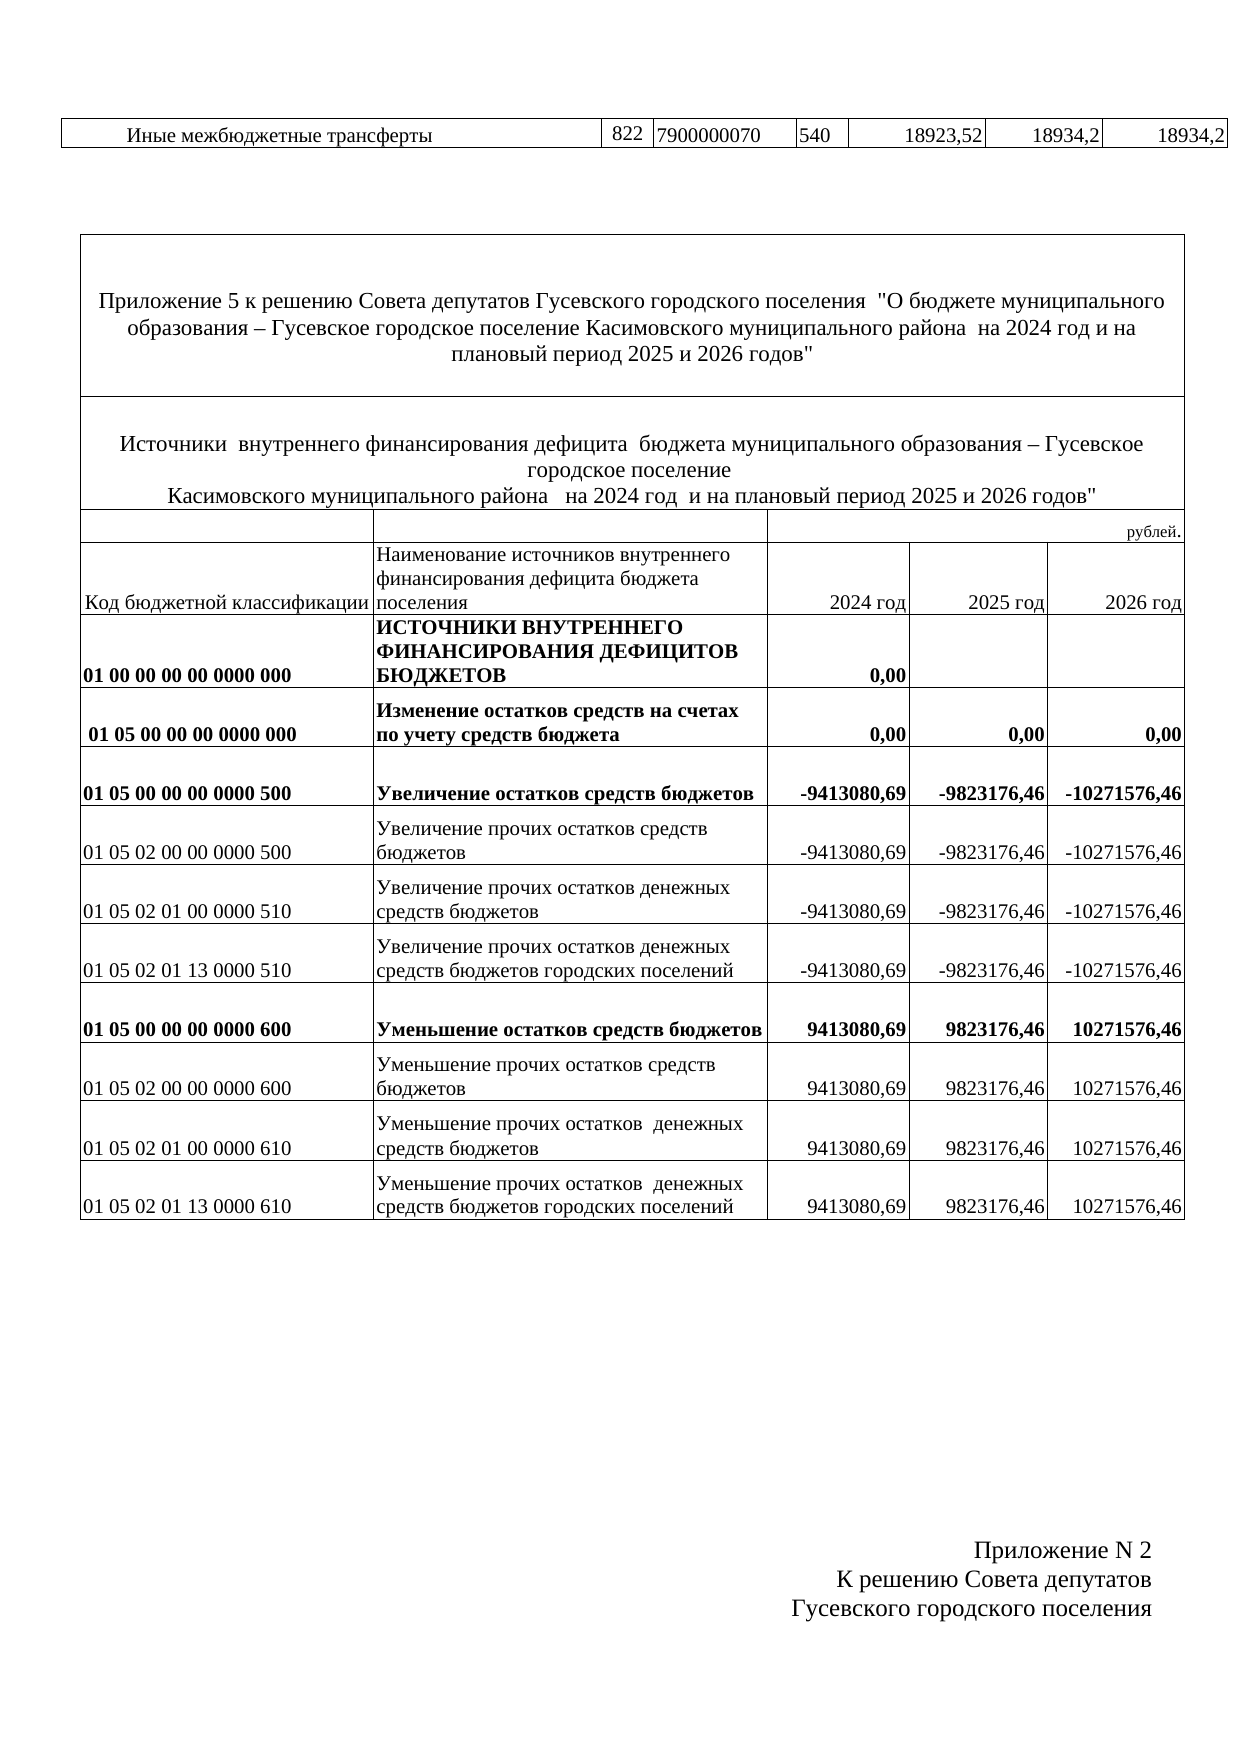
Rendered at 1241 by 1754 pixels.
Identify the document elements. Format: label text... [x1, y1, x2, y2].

table_cell 01 05 02 00 00 0000 600 [81, 1043, 373, 1100]
table_cell -10271576,46 [1048, 806, 1184, 864]
table_cell 01 05 02 01 13 0000 510 [81, 924, 373, 982]
table_cell 0,00 [910, 688, 1047, 746]
table_cell -9823176,46 [910, 747, 1047, 805]
table_cell 0,00 [768, 688, 909, 746]
text Приложение N 2 [177, 1535, 1152, 1564]
table_cell 01 05 02 01 00 0000 610 [81, 1101, 373, 1159]
table_cell -9413080,69 [768, 924, 909, 982]
table_cell 2026 год [1048, 543, 1184, 614]
table_cell 01 00 00 00 00 0000 000 [81, 615, 373, 687]
table_cell -9413080,69 [768, 865, 909, 923]
table_cell 822 [602, 119, 653, 147]
table_cell 0,00 [1048, 688, 1184, 746]
table_cell -9823176,46 [910, 806, 1047, 864]
text К решению Совета депутатов [177, 1564, 1152, 1593]
table_cell ИСТОЧНИКИ ВНУТРЕННЕГО ФИНАНСИРОВАНИЯ ДЕФИЦИТОВ БЮДЖЕТОВ [374, 615, 767, 687]
table_cell 9823176,46 [910, 983, 1047, 1041]
table_cell -10271576,46 [1048, 747, 1184, 805]
table_cell 2024 год [768, 543, 909, 614]
table_cell Уменьшение остатков средств бюджетов [374, 983, 767, 1041]
table_cell 01 05 02 01 00 0000 510 [81, 865, 373, 923]
table_cell 9413080,69 [768, 1161, 909, 1218]
table_cell 01 05 00 00 00 0000 000 [81, 688, 373, 746]
table_cell -10271576,46 [1048, 865, 1184, 923]
table_cell Уменьшение прочих остатков средств бюджетов [374, 1043, 767, 1100]
table_cell Наименование источников внутреннего финансирования дефицита бюджета поселения [374, 543, 767, 614]
table_cell 10271576,46 [1048, 1101, 1184, 1159]
table_cell Изменение остатков средств на счетах по учету средств бюджета [374, 688, 767, 746]
table_cell 7900000070 [654, 119, 796, 147]
table_cell 01 05 00 00 00 0000 500 [81, 747, 373, 805]
table_cell 10271576,46 [1048, 1043, 1184, 1100]
table_cell -10271576,46 [1048, 924, 1184, 982]
table_cell рублей. [768, 510, 1184, 542]
table_cell 01 05 02 01 13 0000 610 [81, 1161, 373, 1218]
table_cell 0,00 [768, 615, 909, 687]
table_cell 18923,52 [849, 119, 985, 147]
text Гусевского городского поселения [177, 1593, 1152, 1622]
table_cell 9413080,69 [768, 1101, 909, 1159]
table_cell -9413080,69 [768, 806, 909, 864]
table_cell [81, 510, 373, 542]
table_cell 01 05 00 00 00 0000 600 [81, 983, 373, 1041]
table_cell Увеличение прочих остатков денежных средств бюджетов городских поселений [374, 924, 767, 982]
table_cell 540 [797, 119, 848, 147]
table_cell Увеличение прочих остатков средств бюджетов [374, 806, 767, 864]
table_cell 10271576,46 [1048, 1161, 1184, 1218]
table_cell 9413080,69 [768, 1043, 909, 1100]
table_cell [910, 615, 1047, 687]
table_cell 9413080,69 [768, 983, 909, 1041]
table_cell 9823176,46 [910, 1101, 1047, 1159]
table_cell -9823176,46 [910, 924, 1047, 982]
table_cell 9823176,46 [910, 1043, 1047, 1100]
table_cell Уменьшение прочих остатков денежных средств бюджетов городских поселений [374, 1161, 767, 1218]
table_cell -9413080,69 [768, 747, 909, 805]
table_cell [1048, 615, 1184, 687]
table_cell Источники внутреннего финансирования дефицита бюджета муниципального образования – Гусевское городское поселение Касимовского муниципального района на 2024 год и на плановый период 2025 и 2026 годов" [81, 397, 1184, 509]
table_cell 2025 год [910, 543, 1047, 614]
table_cell 9823176,46 [910, 1161, 1047, 1218]
table_cell Код бюджетной классификации [81, 543, 373, 614]
table_cell 01 05 02 00 00 0000 500 [81, 806, 373, 864]
table_cell Увеличение остатков средств бюджетов [374, 747, 767, 805]
table_cell Иные межбюджетные трансферты [62, 119, 601, 147]
table_header Приложение 5 к решению Совета депутатов Гусевского городского поселения "О бюджете муниципального образования – Гусевское городское поселение Касимовского муниципального района на 2024 год и на плановый период 2025 и 2026 годов" [81, 235, 1184, 396]
table_cell 18934,2 [1103, 119, 1227, 147]
table_cell [374, 510, 767, 542]
table_cell Уменьшение прочих остатков денежных средств бюджетов [374, 1101, 767, 1159]
table_cell 10271576,46 [1048, 983, 1184, 1041]
table_cell -9823176,46 [910, 865, 1047, 923]
table_cell 18934,2 [986, 119, 1102, 147]
table_cell Увеличение прочих остатков денежных средств бюджетов [374, 865, 767, 923]
